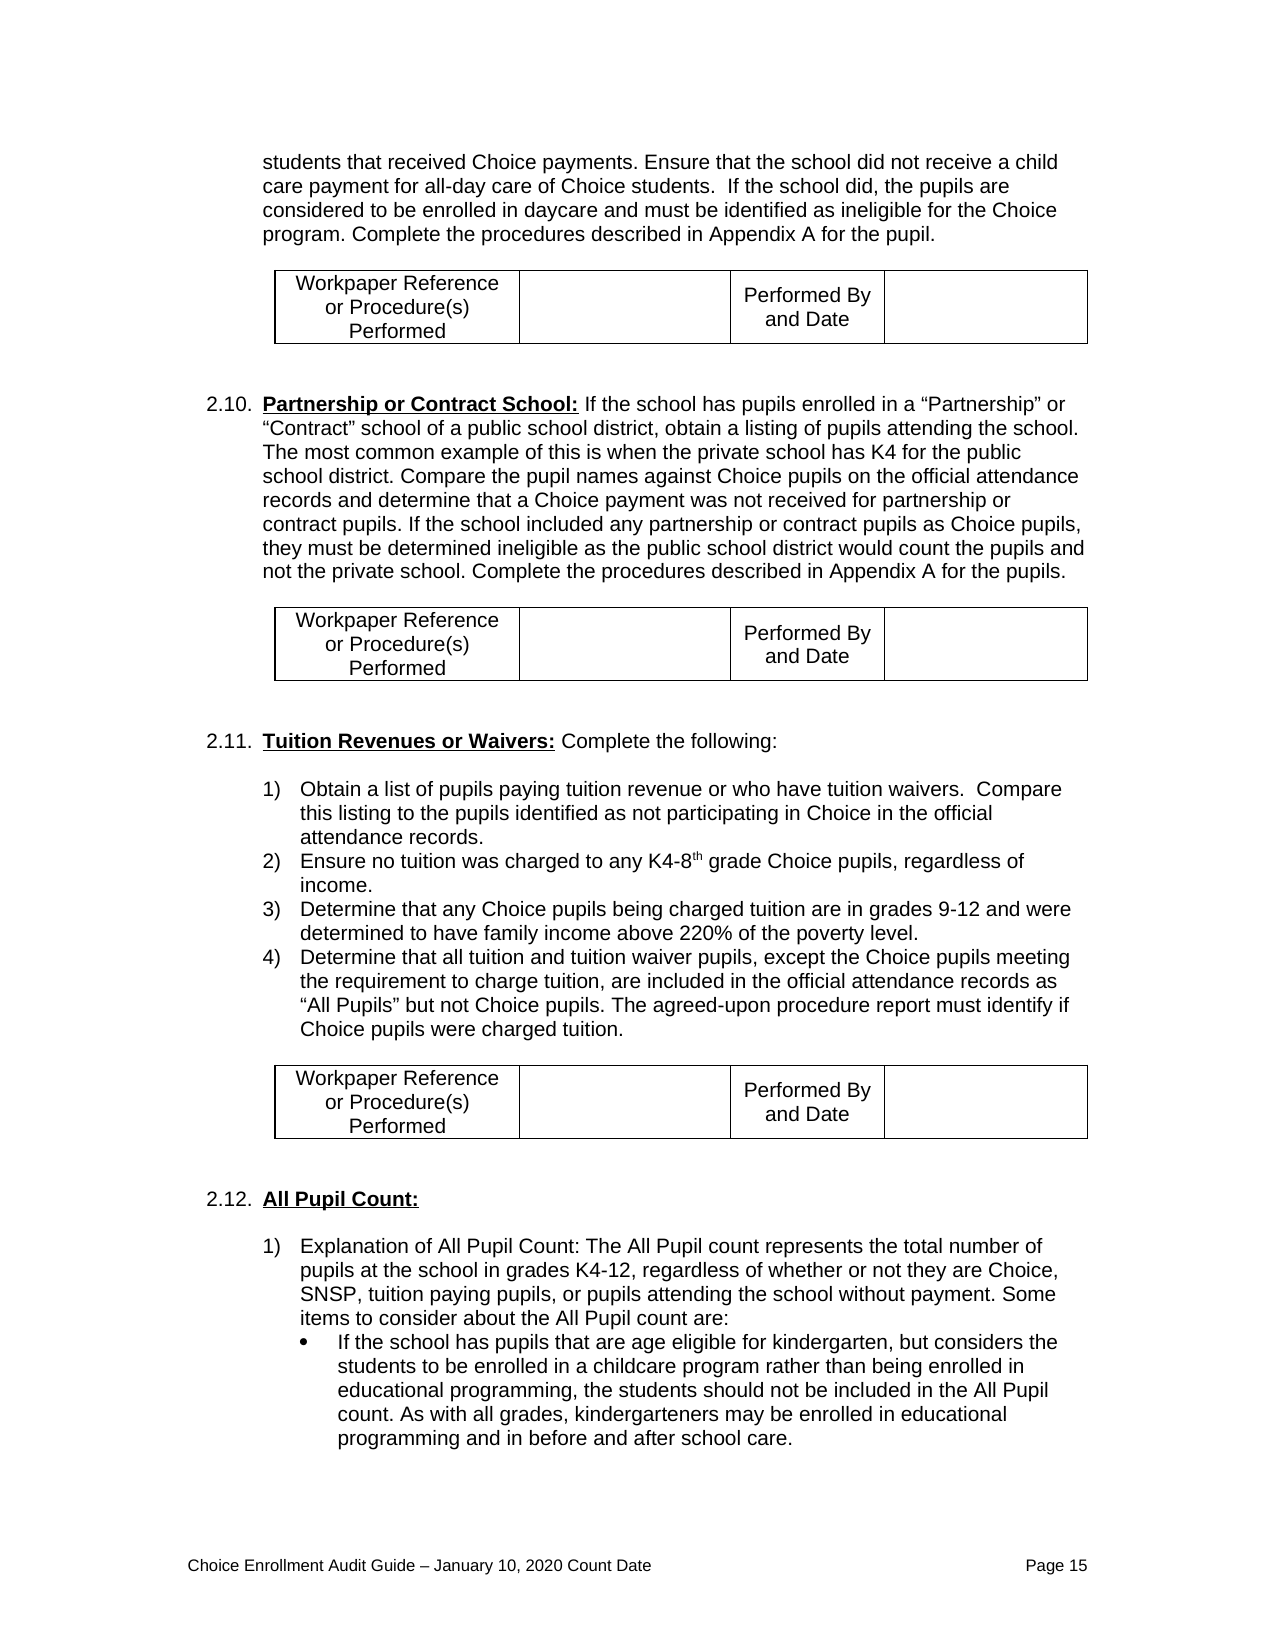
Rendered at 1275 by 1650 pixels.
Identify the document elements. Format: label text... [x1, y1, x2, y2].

table_header Workpaper Reference or Procedure(s) Performed [276, 271, 519, 343]
table_header Workpaper Reference or Procedure(s) Performed [276, 1066, 519, 1137]
list Ensure no tuition was charged to any K4-8th grade Choice pupils, regardless of income. [262, 849, 1087, 897]
list Determine that all tuition and tuition waiver pupils, except the Choice pupils meeting the requirement to charge tuition, are included in the official attendance records as “All Pupils” but not Choice pupils. The agreed-upon procedure report must identify if Choice pupils were charged tuition. [262, 945, 1087, 1041]
table_header [885, 1066, 1087, 1137]
list Tuition Revenues or Waivers: Complete the following: [206, 729, 1087, 753]
table_header [885, 271, 1087, 343]
table_header Performed By and Date [731, 271, 884, 343]
table_header Performed By and Date [731, 608, 884, 680]
list All Pupil Count: [206, 1186, 1087, 1210]
list If the school has pupils that are age eligible for kindergarten, but considers the students to be enrolled in a childcare program rather than being enrolled in educational programming, the students should not be included in the All Pupil count. As with all grades, kindergarteners may be enrolled in educational programming and in before and after school care. [300, 1330, 1087, 1450]
table_header [520, 608, 730, 680]
table_header Performed By and Date [731, 1066, 884, 1137]
table_header [520, 271, 730, 343]
list Partnership or Contract School: If the school has pupils enrolled in a “Partnership” or “Contract” school of a public school district, obtain a listing of pupils attending the school. The most common example of this is when the private school has K4 for the public school district. Compare the pupil names against Choice pupils on the official attendance records and determine that a Choice payment was not received for partnership or contract pupils. If the school included any partnership or contract pupils as Choice pupils, they must be determined ineligible as the public school district would count the pupils and not the private school. Complete the procedures described in Appendix A for the pupils. [206, 392, 1087, 583]
table_header [885, 608, 1087, 680]
list Obtain a list of pupils paying tuition revenue or who have tuition waivers. Compare this listing to the pupils identified as not participating in Choice in the official attendance records. [262, 777, 1087, 849]
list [206, 150, 1087, 246]
list Determine that any Choice pupils being charged tuition are in grades 9-12 and were determined to have family income above 220% of the poverty level. [262, 897, 1087, 945]
list Explanation of All Pupil Count: The All Pupil count represents the total number of pupils at the school in grades K4-12, regardless of whether or not they are Choice, SNSP, tuition paying pupils, or pupils attending the school without payment. Some items to consider about the All Pupil count are: [262, 1234, 1087, 1330]
table_header [520, 1066, 730, 1137]
table_header Workpaper Reference or Procedure(s) Performed [276, 608, 519, 680]
